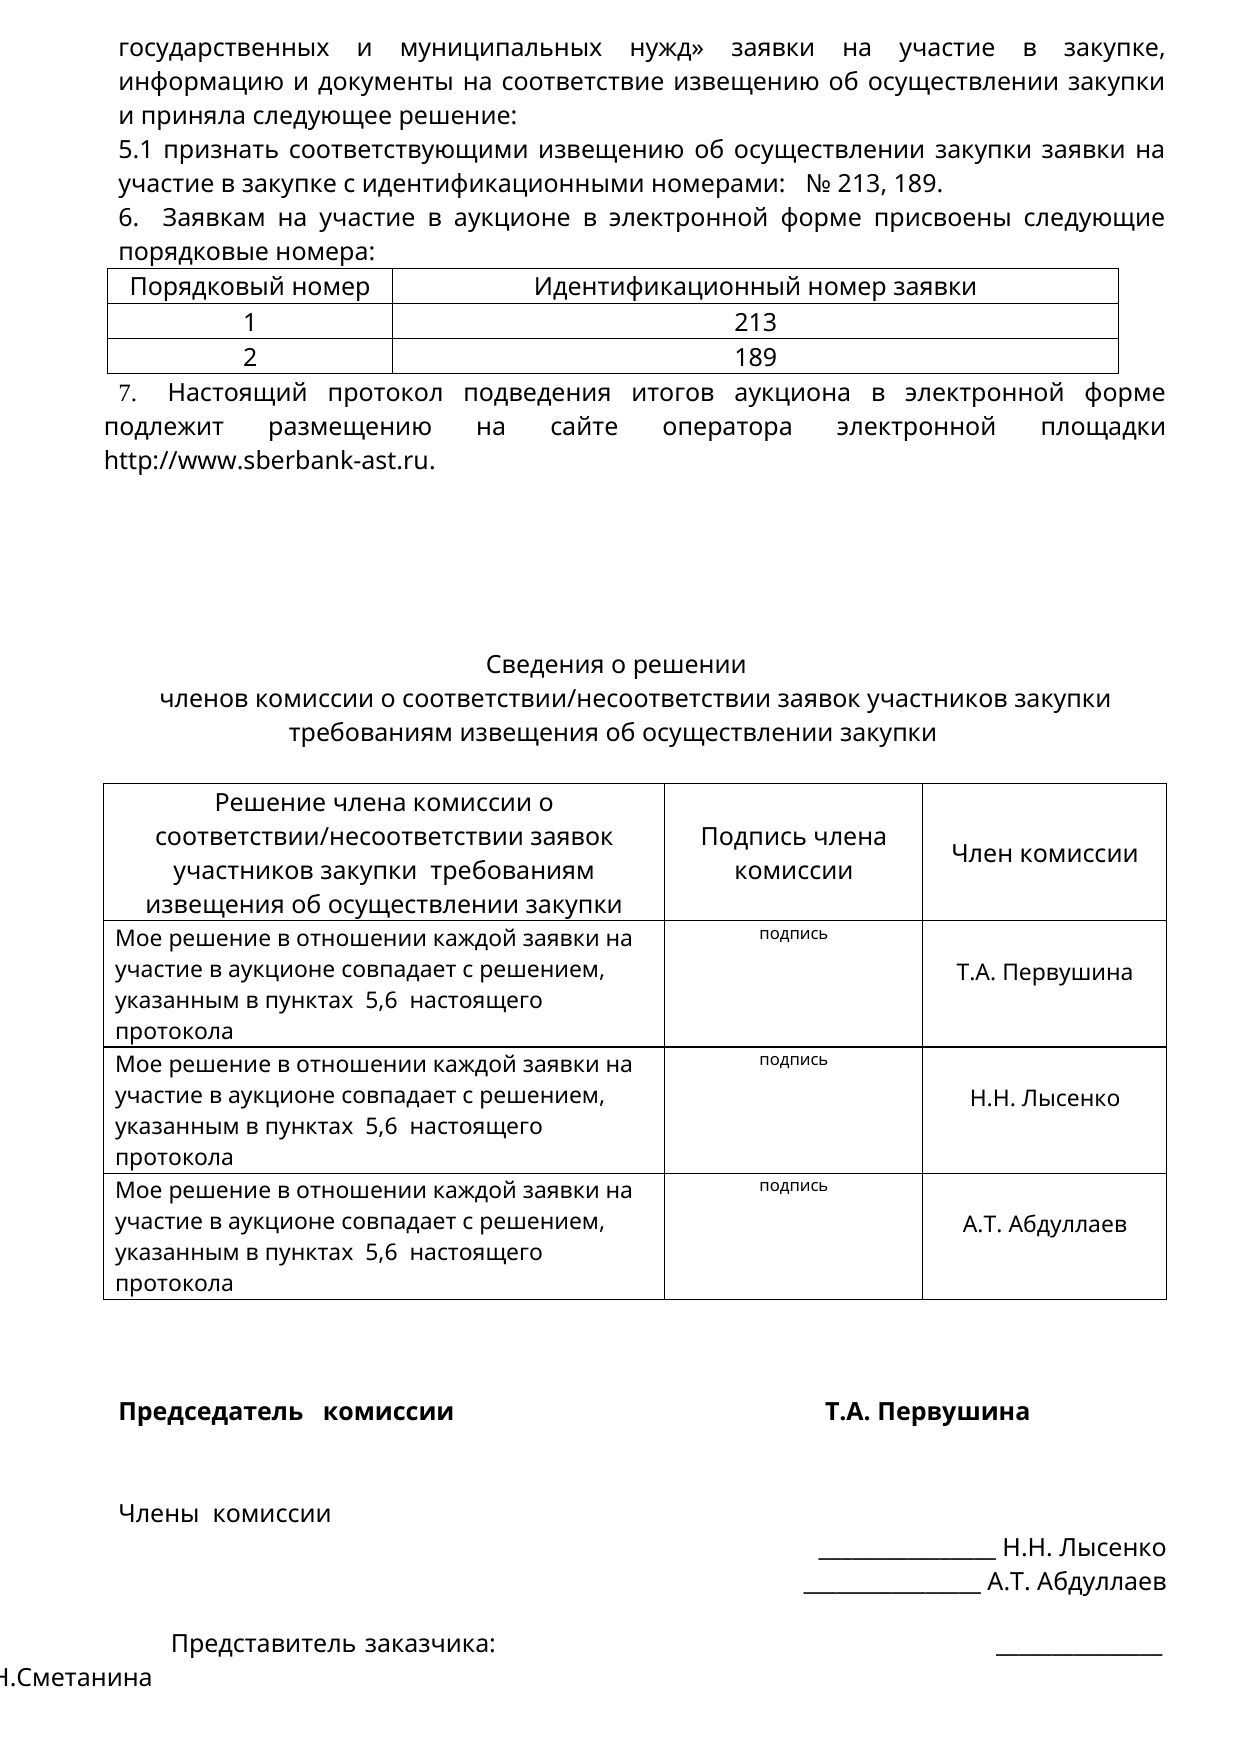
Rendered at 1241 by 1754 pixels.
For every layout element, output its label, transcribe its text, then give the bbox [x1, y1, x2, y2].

table_cell Мое решение в отношении каждой заявки на участие в аукционе совпадает с решением, указанным в пунктах 5,6 настоящего протокола [104, 921, 664, 1046]
table_cell Мое решение в отношении каждой заявки на участие в аукционе совпадает с решением, указанным в пунктах 5,6 настоящего протокола [104, 1048, 664, 1172]
table_cell 213 [393, 304, 1118, 338]
table_header Член комиссии [923, 784, 1166, 920]
table_cell Мое решение в отношении каждой заявки на участие в аукционе совпадает с решением, указанным в пунктах 5,6 настоящего протокола [104, 1174, 664, 1298]
table_header Идентификационный номер заявки [393, 269, 1118, 303]
table_cell 189 [393, 339, 1118, 373]
text Председатель комиссии Т.А. Первушина [118, 1394, 1167, 1428]
table_cell 1 [108, 304, 392, 338]
table_header Решение члена комиссии о соответствии/несоответствии заявок участников закупки требованиям извещения об осуществлении закупки [104, 784, 664, 920]
text Члены комиссии [118, 1496, 1167, 1530]
table_cell Н.Н. Лысенко [923, 1048, 1166, 1172]
text членов комиссии о соответствии/несоответствии заявок участников закупки требованиям извещения об осуществлении закупки [59, 681, 1167, 749]
table_cell А.Т. Абдуллаев [923, 1174, 1166, 1298]
text Представитель заказчика: _______________ Е.Н.Сметанина [0, 1626, 1167, 1694]
text ________________ А.Т. Абдуллаев [59, 1564, 1167, 1598]
table_cell подпись [665, 1174, 922, 1298]
table_header Порядковый номер [108, 269, 392, 303]
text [118, 29, 1167, 132]
table_cell подпись [665, 1048, 922, 1172]
text ________________ Н.Н. Лысенко [59, 1530, 1167, 1564]
text Сведения о решении [59, 647, 1167, 681]
list Заявкам на участие в аукционе в электронной форме присвоены следующие порядковые номера: [118, 200, 1167, 268]
table_cell подпись [665, 921, 922, 1046]
table_cell 2 [108, 339, 392, 373]
table_cell Т.А. Первушина [923, 921, 1166, 1046]
text 5.1 признать соответствующими извещению об осуществлении закупки заявки на участие в закупке с идентификационными номерами: № 213, 189. [118, 132, 1167, 200]
list Настоящий протокол подведения итогов аукциона в электронной форме подлежит размещению на сайте оператора электронной площадки http://www.sberbank-ast.ru. [103, 374, 1167, 477]
table_header Подпись члена комиссии [665, 784, 922, 920]
